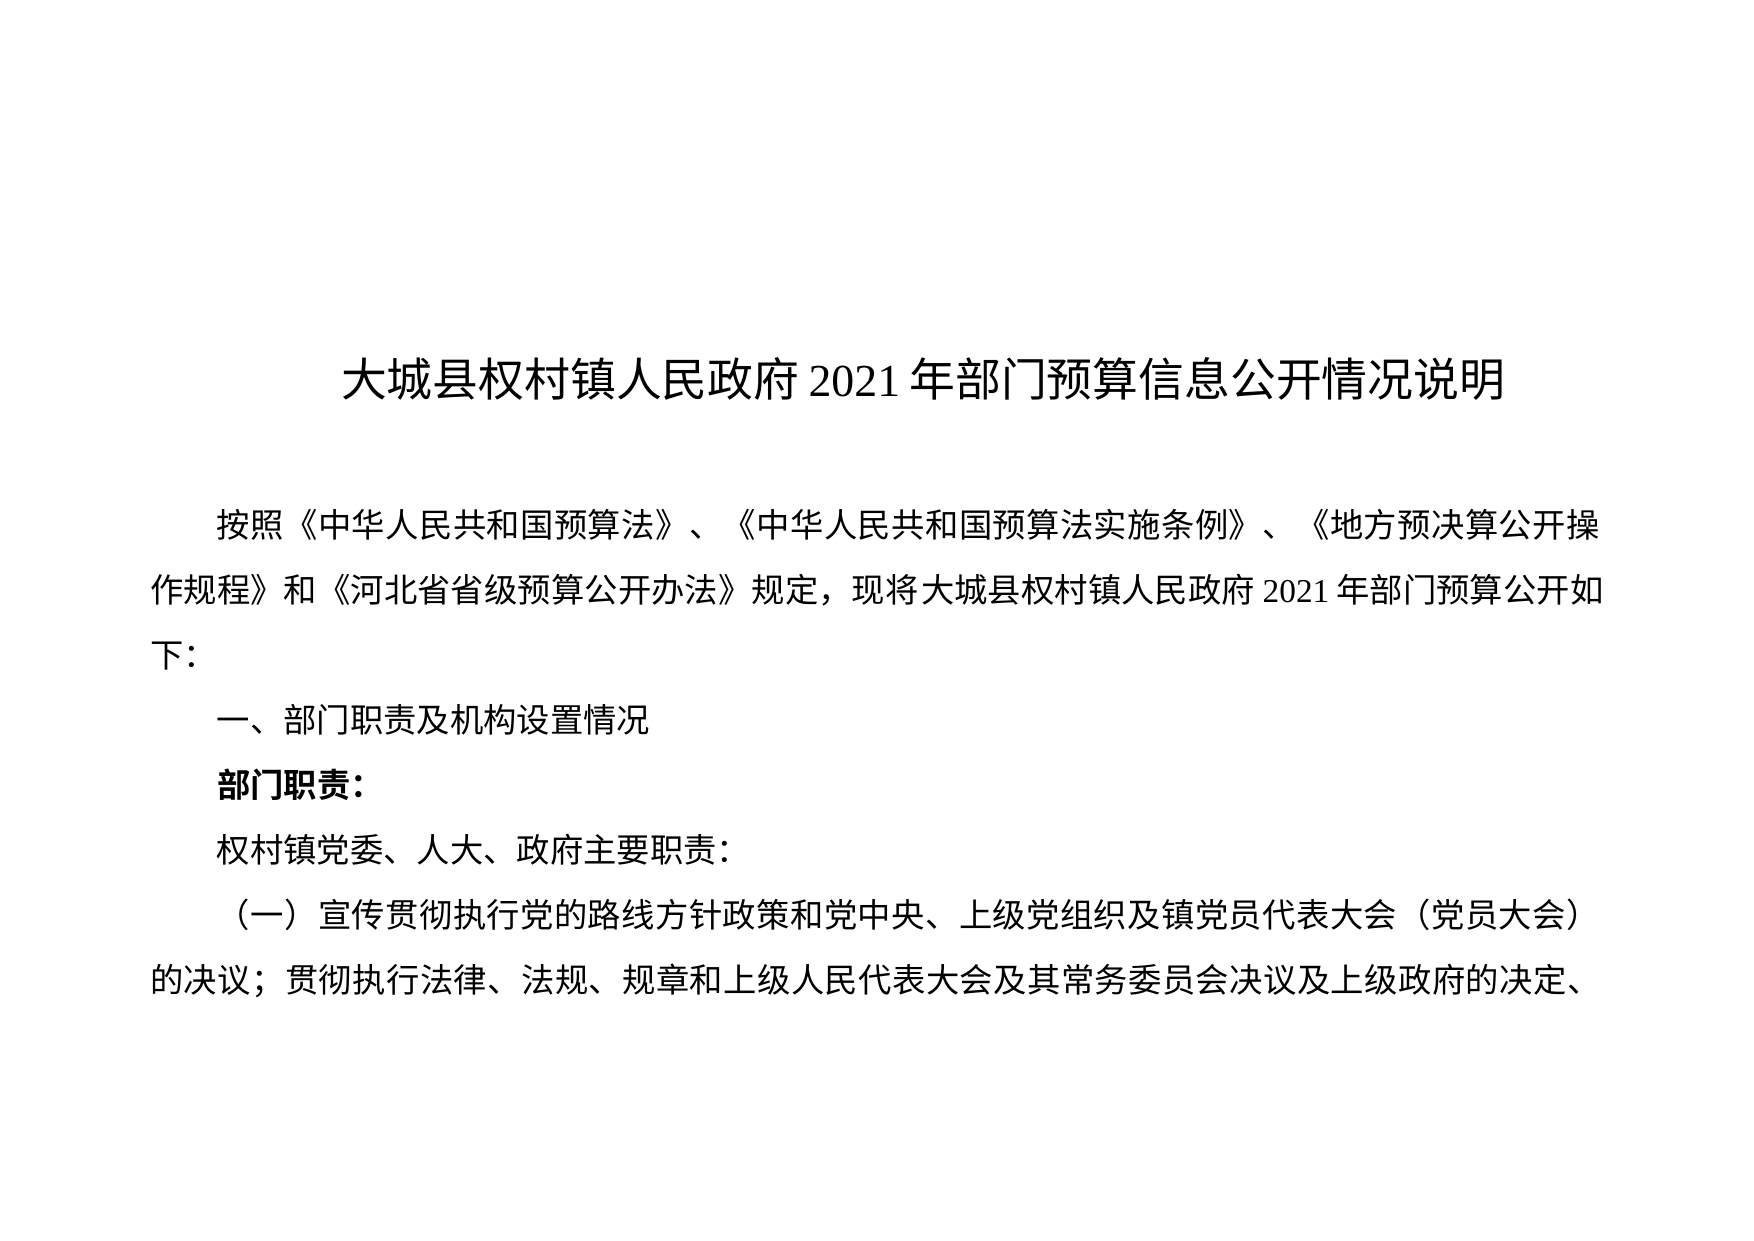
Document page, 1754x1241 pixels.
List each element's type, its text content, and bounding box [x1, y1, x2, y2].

text 按照《中华人民共和国预算法》、《中华人民共和国预算法实施条例》、《地方预决算公开操作规程》和《河北省省级预算公开办法》规定，现将大城县权村镇人民政府2021年部门预算公开如下： [150, 490, 1604, 685]
text 部门职责： [150, 750, 1604, 815]
text 一、部门职责及机构设置情况 [150, 685, 1604, 750]
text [150, 880, 1604, 1010]
text 权村镇党委、人大、政府主要职责： [150, 815, 1604, 880]
text 大城县权村镇人民政府2021年部门预算信息公开情况说明 [150, 328, 1604, 425]
